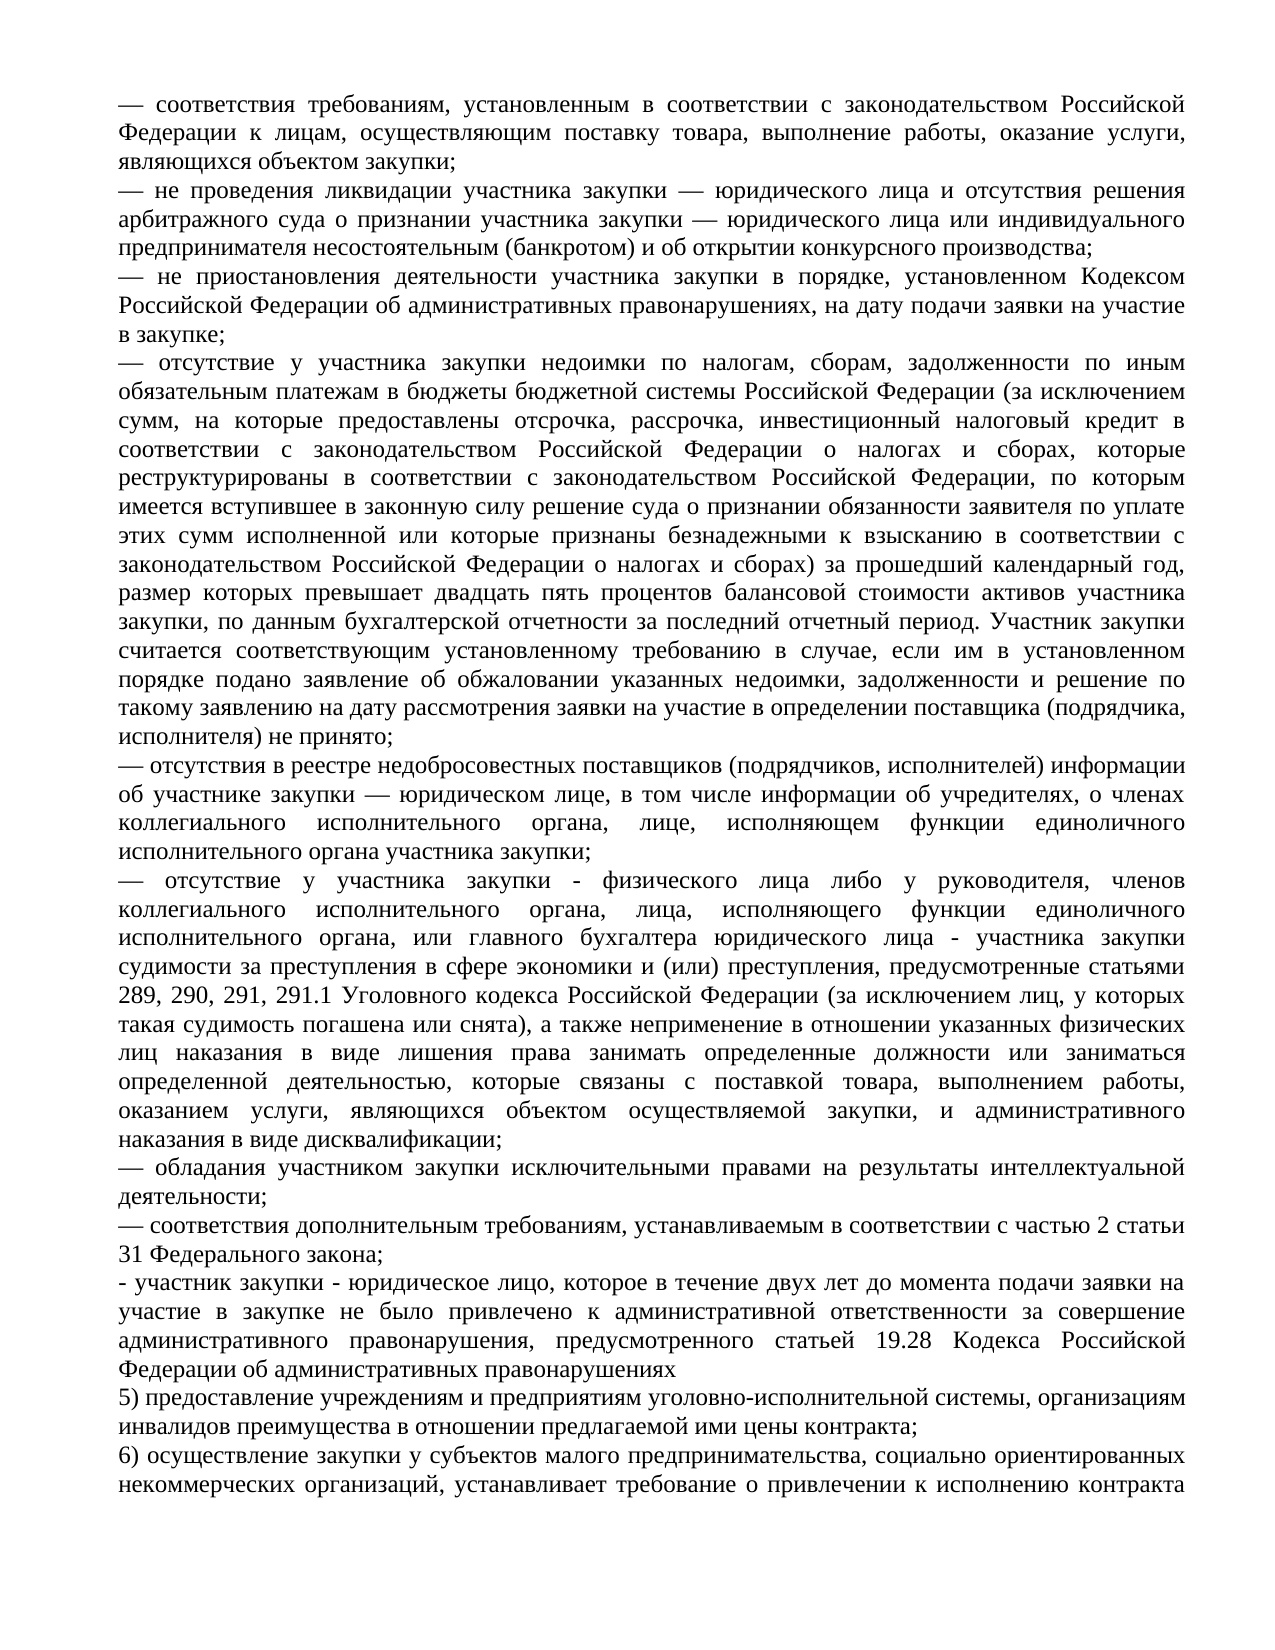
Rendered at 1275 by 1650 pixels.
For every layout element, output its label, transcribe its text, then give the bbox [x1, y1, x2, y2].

text — отсутствия в реестре недобросовестных поставщиков (подрядчиков, исполнителей) информации об участнике закупки — юридическом лице, в том числе информации об учредителях, о членах коллегиального исполнительного органа, лице, исполняющем функции единоличного исполнительного органа участника закупки; [118, 750, 1186, 865]
text - участник закупки - юридическое лицо, которое в течение двух лет до момента подачи заявки на участие в закупке не было привлечено к административной ответственности за совершение административного правонарушения, предусмотренного статьей 19.28 Кодекса Российской Федерации об административных правонарушениях [118, 1267, 1186, 1382]
text — отсутствие у участника закупки - физического лица либо у руководителя, членов коллегиального исполнительного органа, лица, исполняющего функции единоличного исполнительного органа, или главного бухгалтера юридического лица - участника закупки судимости за преступления в сфере экономики и (или) преступления, предусмотренные статьями 289, 290, 291, 291.1 Уголовного кодекса Российской Федерации (за исключением лиц, у которых такая судимость погашена или снята), а также неприменение в отношении указанных физических лиц наказания в виде лишения права занимать определенные должности или заниматься определенной деятельностью, которые связаны с поставкой товара, выполнением работы, оказанием услуги, являющихся объектом осуществляемой закупки, и административного наказания в виде дисквалификации; [118, 865, 1186, 1152]
text — соответствия дополнительным требованиям, устанавливаемым в соответствии с частью 2 статьи 31 Федерального закона; [118, 1210, 1186, 1267]
text — не проведения ликвидации участника закупки — юридического лица и отсутствия решения арбитражного суда о признании участника закупки — юридического лица или индивидуального предпринимателя несостоятельным (банкротом) и об открытии конкурсного производства; [118, 175, 1186, 261]
text — обладания участником закупки исключительными правами на результаты интеллектуальной деятельности; [118, 1152, 1186, 1210]
text — не приостановления деятельности участника закупки в порядке, установленном Кодексом Российской Федерации об административных правонарушениях, на дату подачи заявки на участие в закупке; [118, 261, 1186, 347]
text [118, 1440, 1186, 1497]
text — соответствия требованиям, установленным в соответствии с законодательством Российской Федерации к лицам, осуществляющим поставку товара, выполнение работы, оказание услуги, являющихся объектом закупки; [118, 89, 1186, 175]
text — отсутствие у участника закупки недоимки по налогам, сборам, задолженности по иным обязательным платежам в бюджеты бюджетной системы Российской Федерации (за исключением сумм, на которые предоставлены отсрочка, рассрочка, инвестиционный налоговый кредит в соответствии с законодательством Российской Федерации о налогах и сборах, которые реструктурированы в соответствии с законодательством Российской Федерации, по которым имеется вступившее в законную силу решение суда о признании обязанности заявителя по уплате этих сумм исполненной или которые признаны безнадежными к взысканию в соответствии с законодательством Российской Федерации о налогах и сборах) за прошедший календарный год, размер которых превышает двадцать пять процентов балансовой стоимости активов участника закупки, по данным бухгалтерской отчетности за последний отчетный период. Участник закупки считается соответствующим установленному требованию в случае, если им в установленном порядке подано заявление об обжаловании указанных недоимки, задолженности и решение по такому заявлению на дату рассмотрения заявки на участие в определении поставщика (подрядчика, исполнителя) не принято; [118, 347, 1186, 750]
text 5) предоставление учреждениям и предприятиям уголовно-исполнительной системы, организациям инвалидов преимущества в отношении предлагаемой ими цены контракта; [118, 1382, 1186, 1440]
